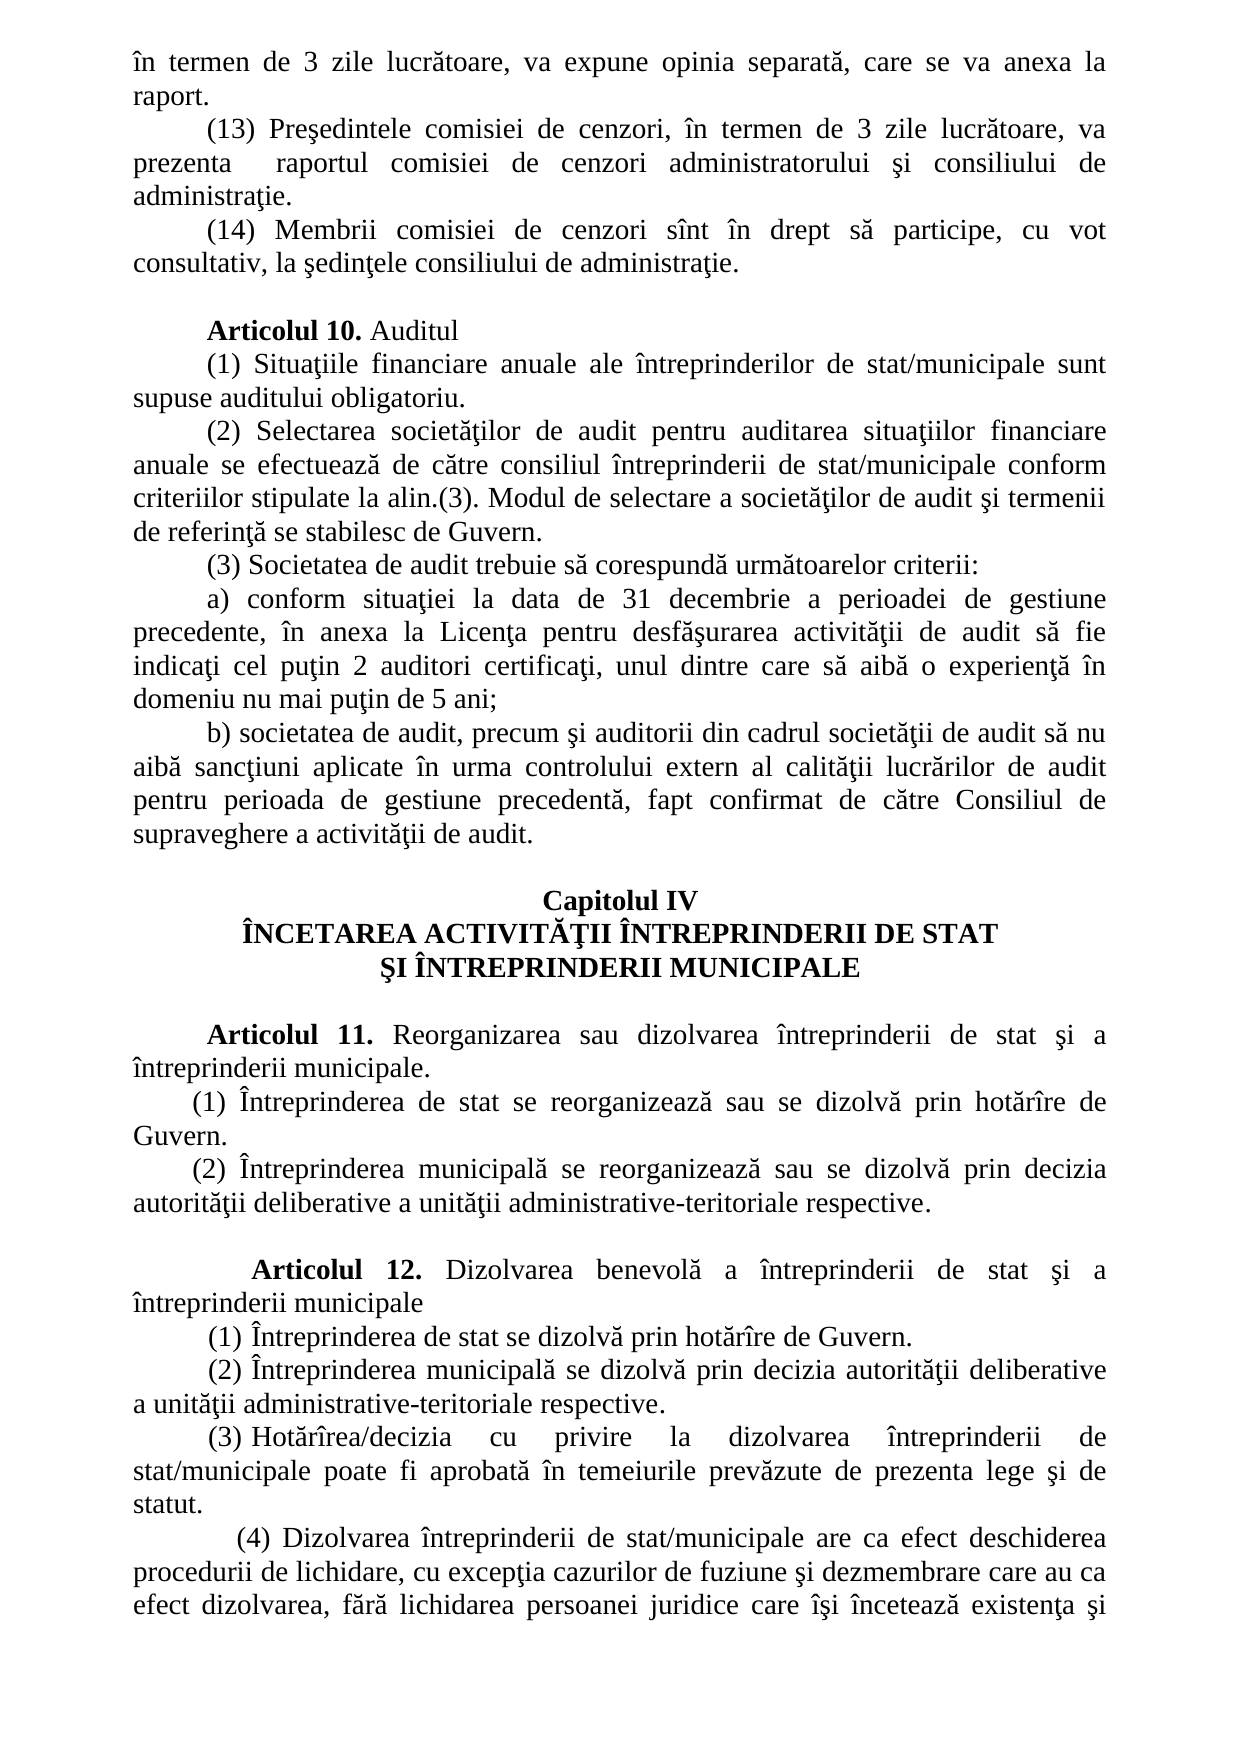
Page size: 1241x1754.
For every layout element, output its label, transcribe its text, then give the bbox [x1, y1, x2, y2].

text (2) Întreprinderea municipală se reorganizează sau se dizolvă prin decizia autorităţii deliberative a unităţii administrative-teritoriale respective. [133, 1151, 1107, 1218]
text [133, 1520, 1107, 1621]
text (3) Societatea de audit trebuie să corespundă următoarelor criterii: [133, 547, 1107, 581]
text a) conform situaţiei la data de 31 decembrie a perioadei de gestiune precedente, în anexa la Licenţa pentru desfăşurarea activităţii de audit să fie indicaţi cel puţin 2 auditori certificaţi, unul dintre care să aibă o experienţă în domeniu nu mai puţin de 5 ani; [133, 581, 1107, 715]
list Hotărîrea/decizia cu privire la dizolvarea întreprinderii de stat/municipale poate fi aprobată în temeiurile prevăzute de prezenta lege şi de statut. [133, 1419, 1107, 1520]
text (2) Selectarea societăţilor de audit pentru auditarea situaţiilor financiare anuale se efectuează de către consiliul întreprinderii de stat/municipale conform criteriilor stipulate la alin.(3). Modul de selectare a societăţilor de audit şi termenii de referinţă se stabilesc de Guvern. [133, 413, 1107, 547]
text b) societatea de audit, precum şi auditorii din cadrul societăţii de audit să nu aibă sancţiuni aplicate în urma controlului extern al calităţii lucrărilor de audit pentru perioada de gestiune precedentă, fapt confirmat de către Consiliul de supraveghere a activităţii de audit. [133, 715, 1107, 849]
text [133, 44, 1107, 111]
text (14) Membrii comisiei de cenzori sînt în drept să participe, cu vot consultativ, la şedinţele consiliului de administraţie. [133, 212, 1107, 279]
text Capitolul IV [133, 883, 1107, 916]
text (13) Preşedintele comisiei de cenzori, în termen de 3 zile lucrătoare, va prezenta raportul comisiei de cenzori administratorului şi consiliului de administraţie. [133, 111, 1107, 212]
text (1) Întreprinderea de stat se reorganizează sau se dizolvă prin hotărîre de Guvern. [133, 1084, 1107, 1151]
list Întreprinderea municipală se dizolvă prin decizia autorităţii deliberative a unităţii administrative-teritoriale respective. [133, 1352, 1107, 1419]
text Articolul 11. Reorganizarea sau dizolvarea întreprinderii de stat şi a întreprinderii municipale. [133, 1017, 1107, 1084]
text ÎNCETAREA ACTIVITĂŢII ÎNTREPRINDERII DE STAT [133, 916, 1107, 950]
text Articolul 10. Auditul [133, 313, 1107, 346]
text Articolul 12. Dizolvarea benevolă a întreprinderii de stat şi a întreprinderii municipale [133, 1252, 1107, 1319]
text ŞI ÎNTREPRINDERII MUNICIPALE [133, 950, 1107, 983]
text (1) Situaţiile financiare anuale ale întreprinderilor de stat/municipale sunt supuse auditului obligatoriu. [133, 346, 1107, 413]
list Întreprinderea de stat se dizolvă prin hotărîre de Guvern. [133, 1319, 1107, 1352]
